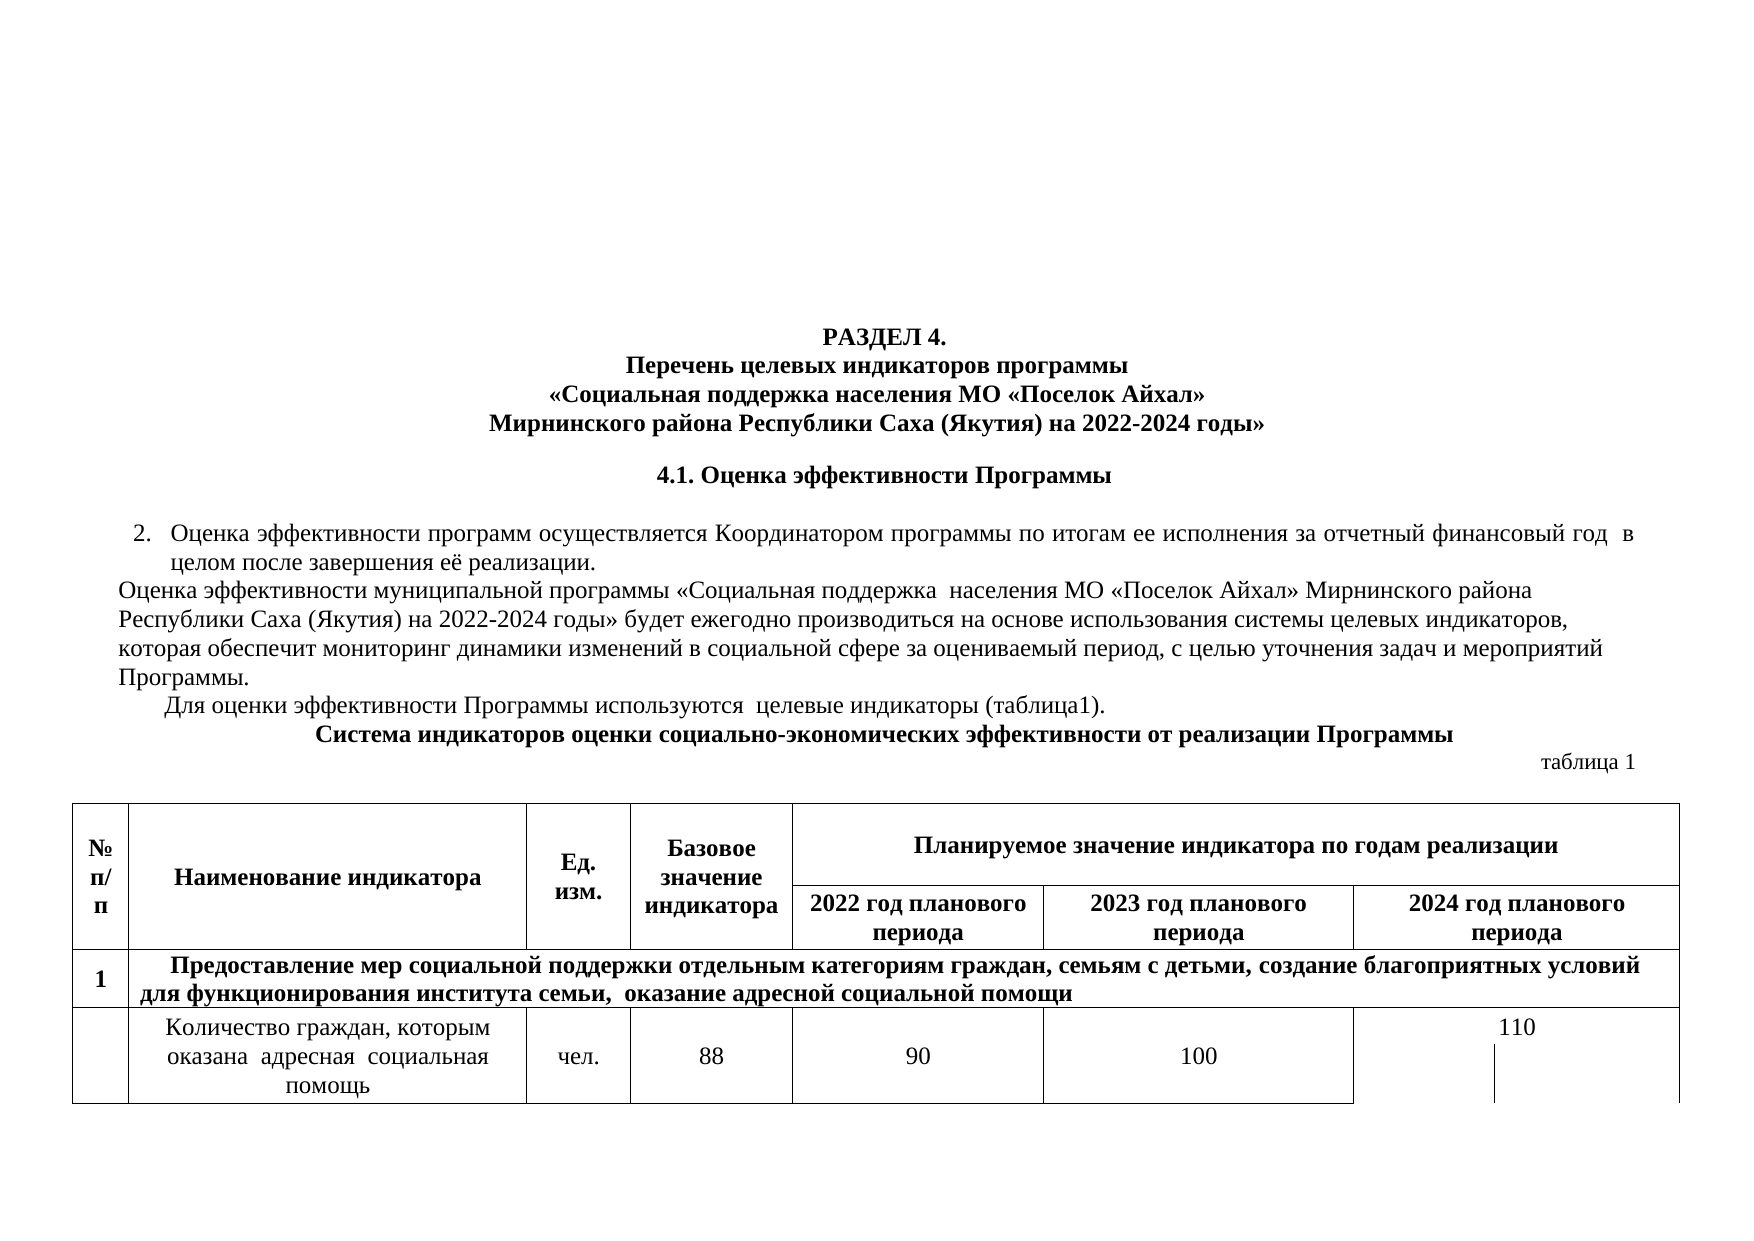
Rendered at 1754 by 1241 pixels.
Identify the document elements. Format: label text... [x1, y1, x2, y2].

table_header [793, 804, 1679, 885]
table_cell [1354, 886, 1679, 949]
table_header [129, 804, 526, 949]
text «Социальная поддержка населения МО «Поселок Айхал» [118, 379, 1636, 408]
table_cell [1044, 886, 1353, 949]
list Оценка эффективности программ осуществляется Координатором программы по итогам ее исполнения за отчетный финансовый год в целом после завершения её реализации. [133, 518, 1636, 576]
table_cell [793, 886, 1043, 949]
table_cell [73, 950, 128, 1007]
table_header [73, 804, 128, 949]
text Перечень целевых индикаторов программы [118, 350, 1636, 379]
text Мирнинского района Республики Саха (Якутия) на 2022-2024 годы» [118, 408, 1636, 437]
text 4.1. Оценка эффективности Программы [133, 461, 1636, 489]
text таблица 1 [133, 748, 1636, 774]
text Для оценки эффективности Программы используются целевые индикаторы (таблица1). [133, 691, 1636, 719]
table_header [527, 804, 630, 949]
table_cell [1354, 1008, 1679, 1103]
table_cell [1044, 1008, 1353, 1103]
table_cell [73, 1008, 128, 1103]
text Оценка эффективности муниципальной программы «Социальная поддержка населения МО «Поселок Айхал» Мирнинского района Республики Саха (Якутия) на 2022-2024 годы» будет ежегодно производиться на основе использования системы целевых индикаторов, которая обеспечит мониторинг динамики изменений в социальной сфере за оцениваемый период, с целью уточнения задач и мероприятий Программы. [118, 576, 1636, 691]
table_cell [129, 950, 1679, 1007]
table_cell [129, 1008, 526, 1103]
text РАЗДЕЛ 4. [133, 322, 1636, 350]
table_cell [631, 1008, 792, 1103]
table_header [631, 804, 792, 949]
text Система индикаторов оценки социально-экономических эффективности от реализации Программы [133, 719, 1636, 748]
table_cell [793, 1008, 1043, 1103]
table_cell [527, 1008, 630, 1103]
